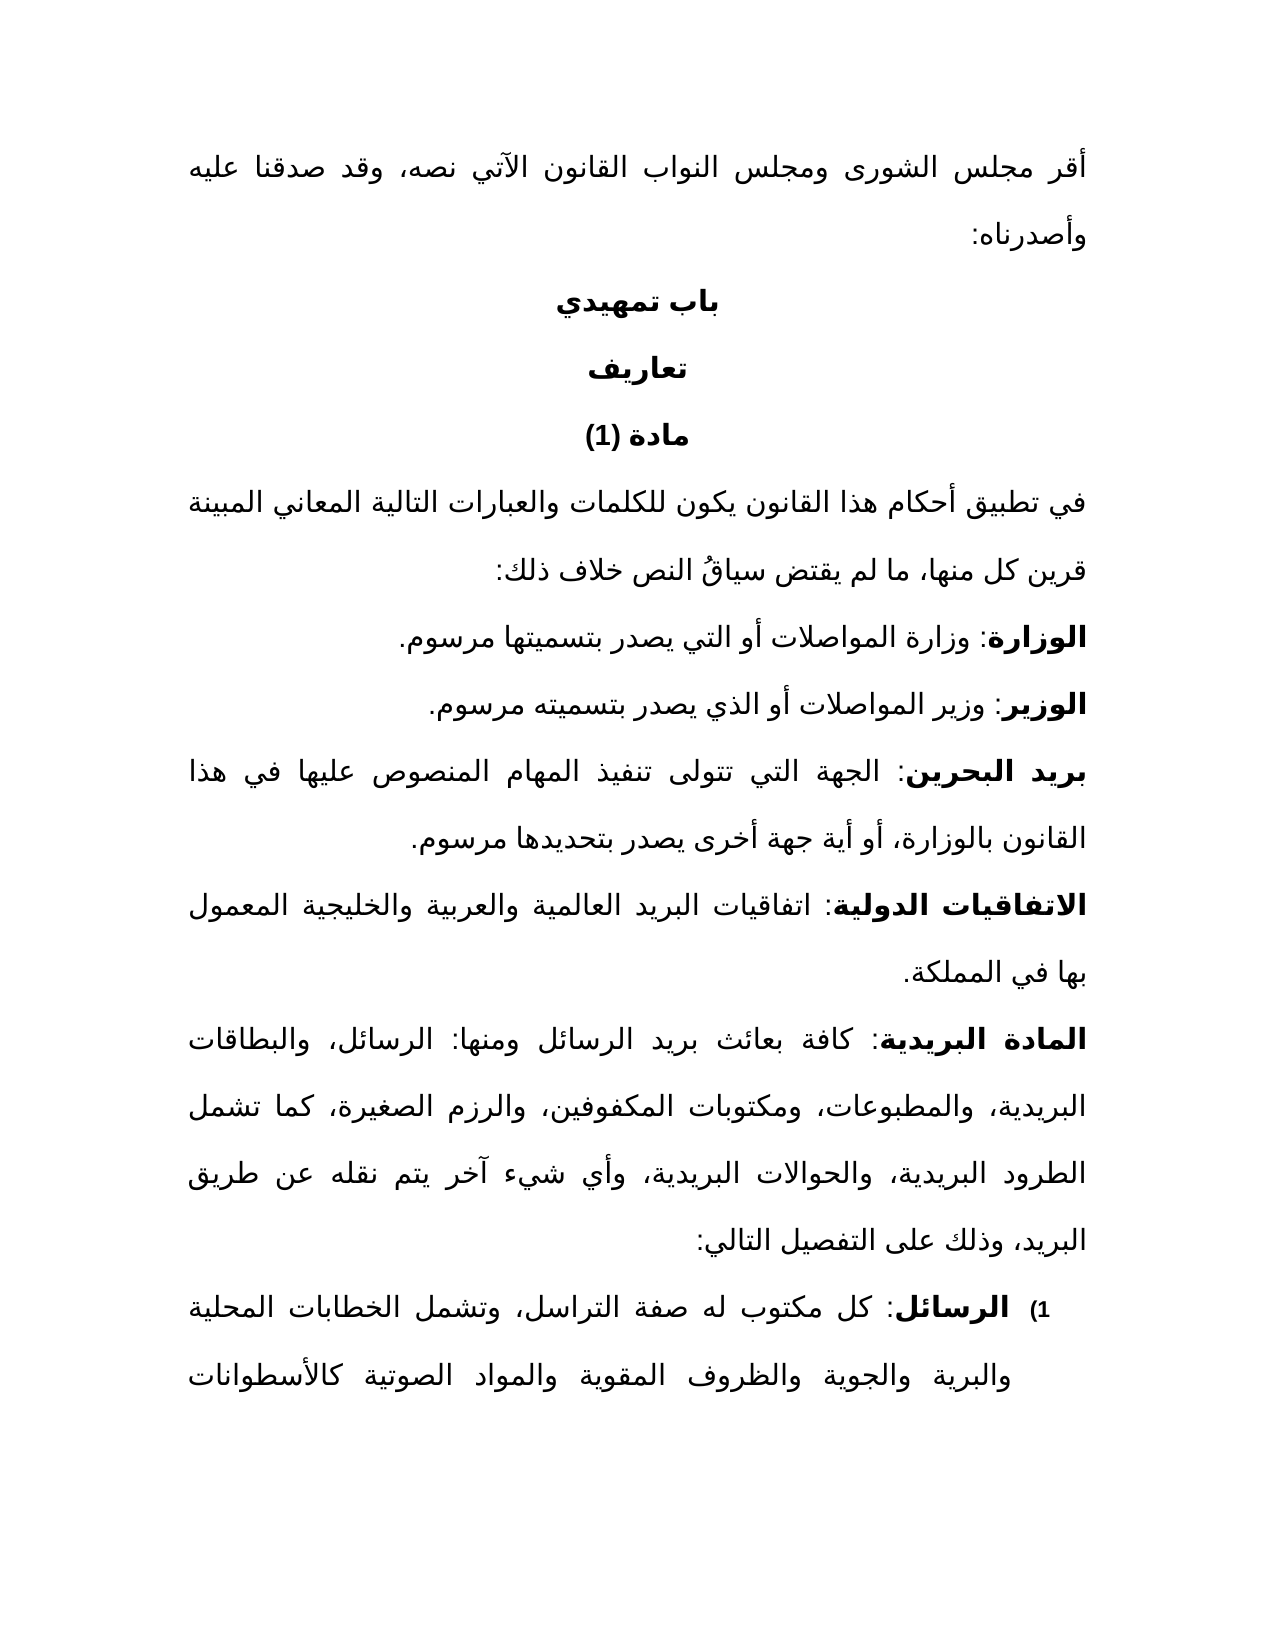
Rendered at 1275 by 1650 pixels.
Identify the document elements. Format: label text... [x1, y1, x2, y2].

text الوزير: وزير المواصلات أو الذي يصدر بتسميته مرسوم. [187, 687, 1087, 720]
text المادة البريدية: كافة بعائث بريد الرسائل ومنها: الرسائل، والبطاقات البريدية، والمطبوعات، ومكتوبات المكفوفين، والرزم الصغيرة، كما تشمل الطرود البريدية، والحوالات البريدية، وأي شيء آخر يتم نقله عن طريق البريد، وذلك على التفصيل التالي: [187, 1022, 1087, 1257]
text الاتفاقيات الدولية: اتفاقيات البريد العالمية والعربية والخليجية المعمول بها في المملكة. [187, 888, 1087, 988]
text في تطبيق أحكام هذا القانون يكون للكلمات والعبارات التالية المعاني المبينة قرين كل منها، ما لم يقتض سياقُ النص خلاف ذلك: [187, 485, 1087, 586]
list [187, 1290, 1050, 1391]
text أقر مجلس الشورى ومجلس النواب القانون الآتي نصه، وقد صدقنا عليه وأصدرناه: [187, 150, 1087, 251]
text بريد البحرين: الجهة التي تتولى تنفيذ المهام المنصوص عليها في هذا القانون بالوزارة، أو أية جهة أخرى يصدر بتحديدها مرسوم. [187, 754, 1087, 854]
text باب تمهيدي [187, 284, 1087, 318]
text تعاريف [187, 351, 1087, 385]
text مادة (1) [187, 418, 1087, 452]
text الوزارة: وزارة المواصلات أو التي يصدر بتسميتها مرسوم. [187, 619, 1087, 653]
